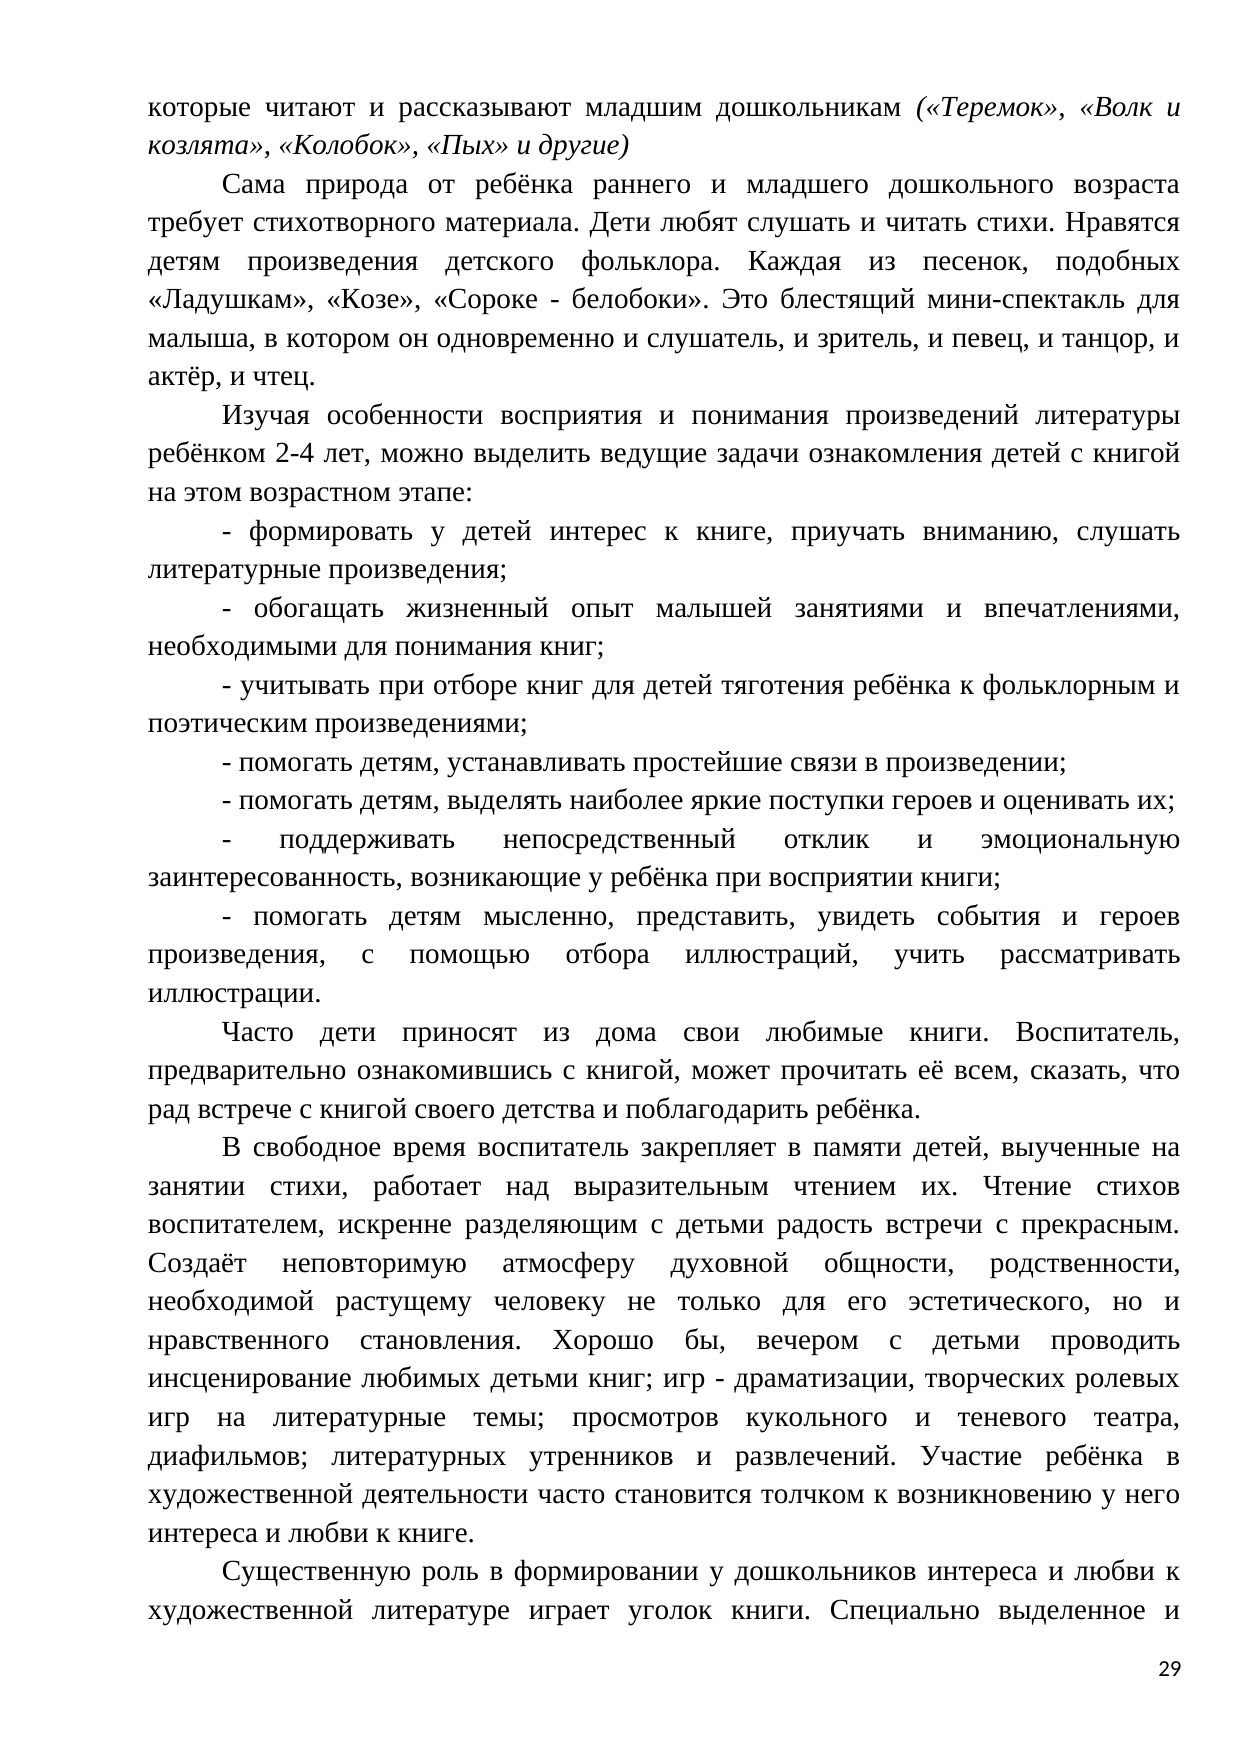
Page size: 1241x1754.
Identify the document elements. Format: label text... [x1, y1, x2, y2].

text - формировать у детей интерес к книге, приучать вниманию, слушать литературные произведения; [148, 513, 1181, 585]
text - учитывать при отборе книг для детей тяготения ребёнка к фольклорным и поэтическим произведениями; [148, 667, 1181, 739]
text Сама природа от ребёнка раннего и младшего дошкольного возраста требует стихотворного материала. Дети любят слушать и читать стихи. Нравятся детям произведения детского фольклора. Каждая из песенок, подобных «Ладушкам», «Козе», «Сороке - белобоки». Это блестящий мини-спектакль для малыша, в котором он одновременно и слушатель, и зритель, и певец, и танцор, и актёр, и чтец. [148, 166, 1181, 392]
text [148, 89, 1181, 161]
text - обогащать жизненный опыт малышей занятиями и впечатлениями, необходимыми для понимания книг; [148, 590, 1181, 662]
text - помогать детям мысленно, представить, увидеть события и героев произведения, с помощью отбора иллюстраций, учить рассматривать иллюстрации. [148, 898, 1181, 1009]
text Изучая особенности восприятия и понимания произведений литературы ребёнком 2-4 лет, можно выделить ведущие задачи ознакомления детей с книгой на этом возрастном этапе: [148, 397, 1181, 508]
text В свободное время воспитатель закрепляет в памяти детей, выученные на занятии стихи, работает над выразительным чтением их. Чтение стихов воспитателем, искренне разделяющим с детьми радость встречи с прекрасным. Создаёт неповторимую атмосферу духовной общности, родственности, необходимой растущему человеку не только для его эстетического, но и нравственного становления. Хорошо бы, вечером с детьми проводить инсценирование любимых детьми книг; игр - драматизации, творческих ролевых игр на литературные темы; просмотров кукольного и теневого театра, диафильмов; литературных утренников и развлечений. Участие ребёнка в художественной деятельности часто становится толчком к возникновению у него интереса и любви к книге. [148, 1129, 1181, 1548]
text - поддерживать непосредственный отклик и эмоциональную заинтересованность, возникающие у ребёнка при восприятии книги; [148, 821, 1181, 893]
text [148, 1553, 1181, 1625]
text - помогать детям, выделять наиболее яркие поступки героев и оценивать их; [148, 782, 1181, 816]
text Часто дети приносят из дома свои любимые книги. Воспитатель, предварительно ознакомившись с книгой, может прочитать её всем, сказать, что рад встрече с книгой своего детства и поблагодарить ребёнка. [148, 1014, 1181, 1124]
text - помогать детям, устанавливать простейшие связи в произведении; [148, 744, 1181, 777]
